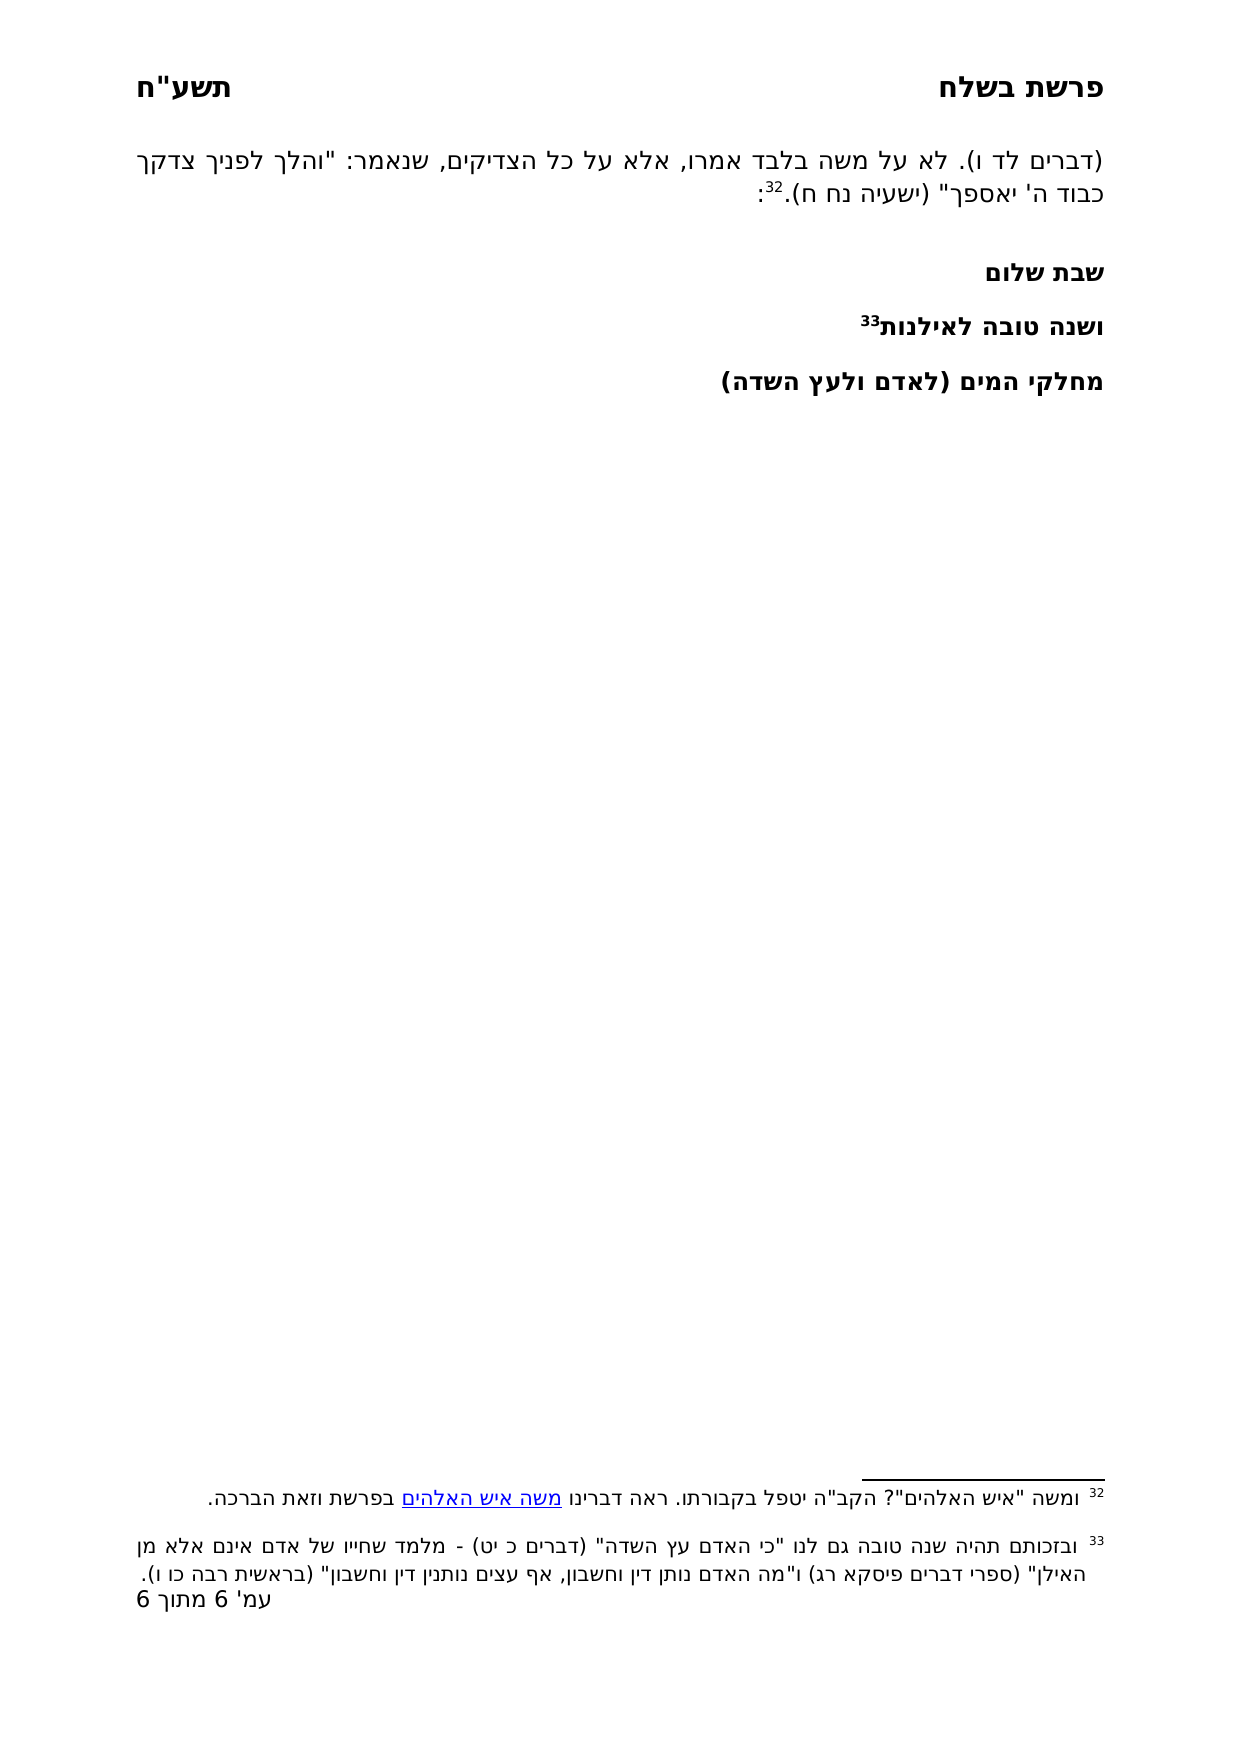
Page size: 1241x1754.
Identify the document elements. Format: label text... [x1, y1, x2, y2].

text שבת שלום [136, 254, 1104, 288]
text ושנה טובה לאילנות [136, 308, 1104, 342]
text מחלקי המים (לאדם ולעץ השדה) [136, 363, 1104, 396]
text ... יוסף זכה לקבור את אביו ואין באחיו גדול ממנו, שנאמר: ויעל יוסף לקבור את אביו ... ויעל עמו גם רכב גם פרשים" (בראשית נ ז-ט). מי לנו גדול מיוסף, שלא נתעסק בו אלא משה. משה זכה בעצמות יוסף, ואין בישראל גדול ממנו, שנאמר: "ויקח משה את עצמות יוסף עמו" (שמות יג יט). מי גדול ממשה, שלא נתעסק בו אלא המקום, שנאמר: "ויקבור אותו בגיא" (דברים לד ו). לא על משה בלבד אמרו, אלא על כל הצדיקים, שנאמר: "והלך לפניך צדקך כבוד ה' יאספך" (ישעיה נח ח).: [136, 142, 1104, 208]
